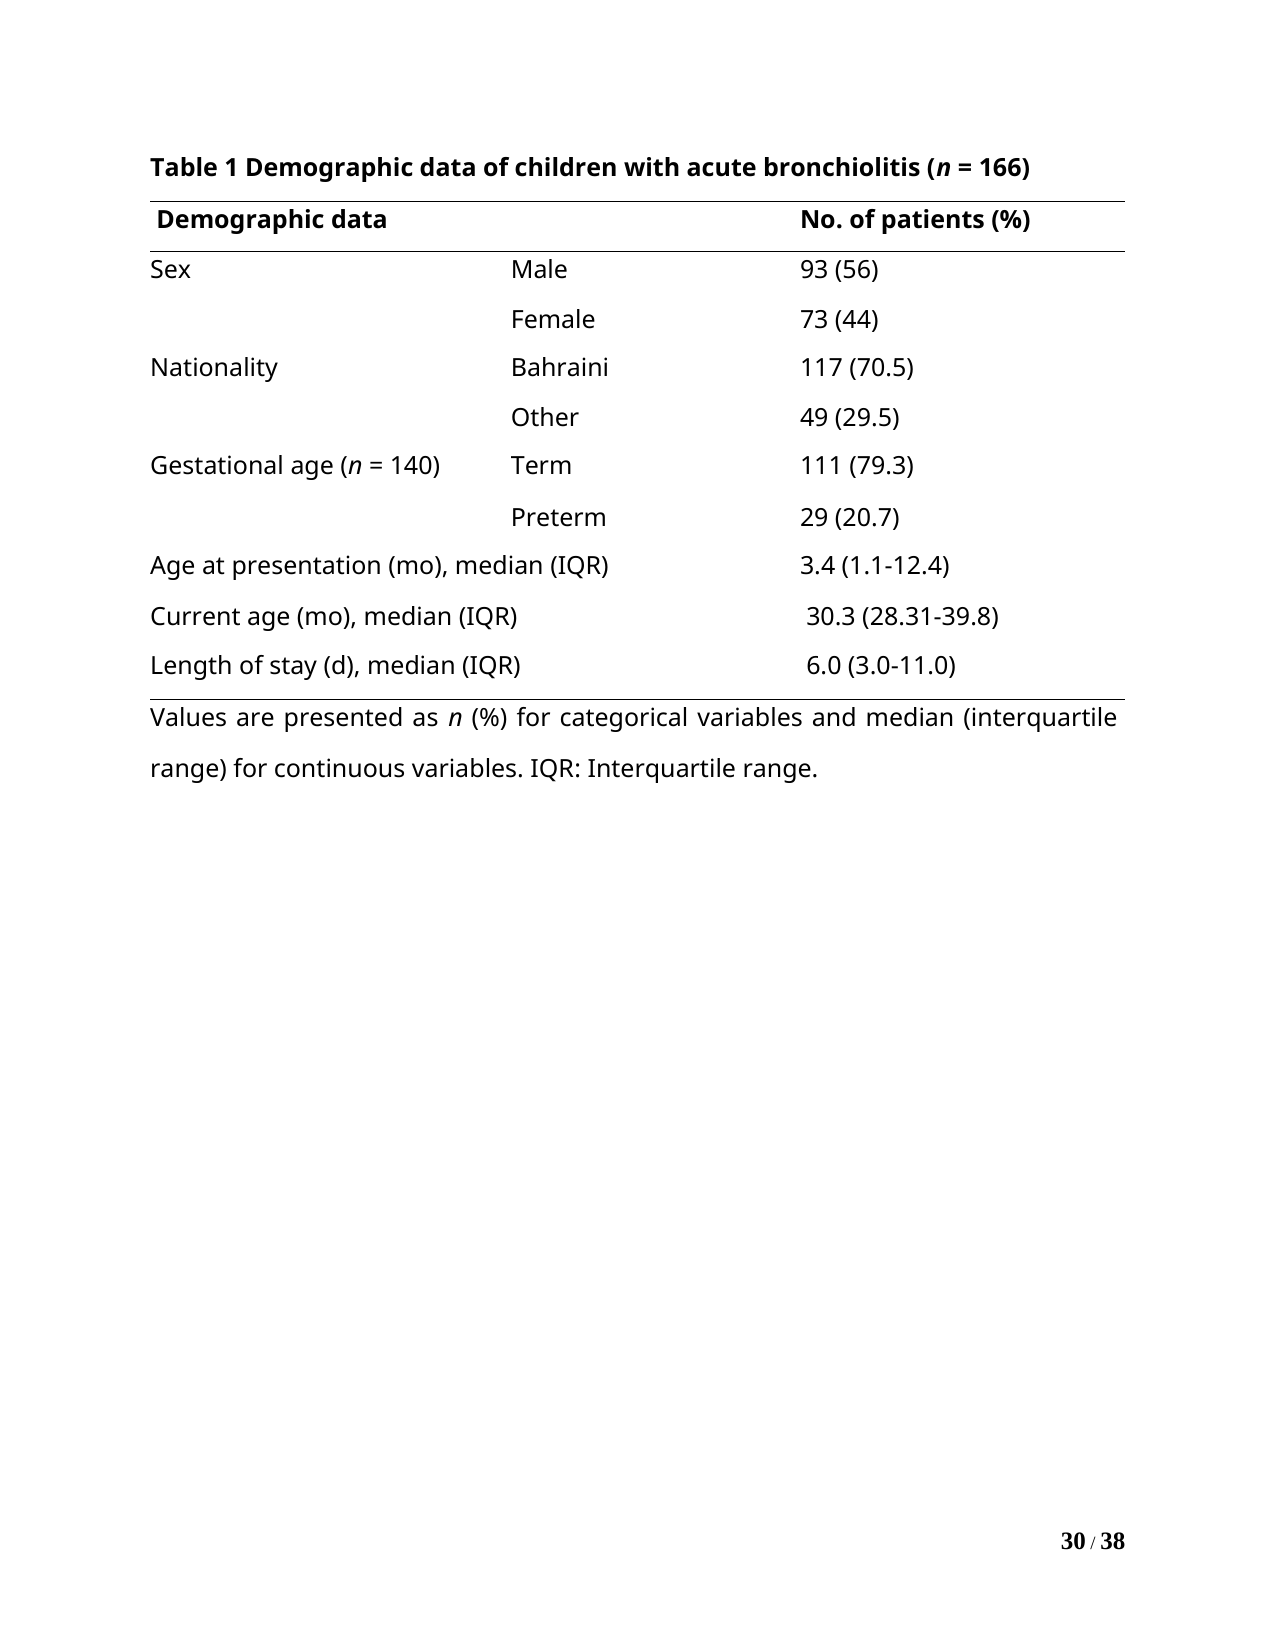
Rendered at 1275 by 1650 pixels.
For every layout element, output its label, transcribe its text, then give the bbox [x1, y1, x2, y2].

table_cell 49 (29.5) [800, 399, 1125, 447]
table_header No. of patients (%) [800, 202, 1125, 251]
table_cell Current age (mo), median (IQR) [150, 599, 800, 648]
table_cell 3.4 (1.1-12.4) [800, 548, 1125, 598]
text Table 1 Demographic data of children with acute bronchiolitis (n = 166) [150, 150, 1119, 184]
table_cell Other [504, 399, 800, 447]
table_cell 29 (20.7) [800, 498, 1125, 548]
table_cell Male [504, 252, 800, 301]
table_cell Age at presentation (mo), median (IQR) [150, 548, 800, 598]
table_cell 111 (79.3) [800, 448, 1125, 498]
table_cell 30.3 (28.31-39.8) [800, 599, 1125, 648]
table_cell Sex [150, 252, 504, 350]
text Values are presented as n (%) for categorical variables and median (interquartile range) for continuous variables. IQR: Interquartile range. [150, 700, 1119, 785]
table_cell Female [504, 301, 800, 350]
table_header Demographic data [150, 202, 800, 251]
table_cell Nationality [150, 350, 504, 447]
table_cell Term [504, 448, 800, 498]
table_cell Gestational age (n = 140) [150, 448, 504, 548]
table_cell Length of stay (d), median (IQR) [150, 648, 800, 699]
table_cell 73 (44) [800, 301, 1125, 350]
table_cell 117 (70.5) [800, 350, 1125, 399]
table_cell Preterm [504, 498, 800, 548]
table_cell Bahraini [504, 350, 800, 399]
table_cell 93 (56) [800, 252, 1125, 301]
table_cell 6.0 (3.0-11.0) [800, 648, 1125, 699]
